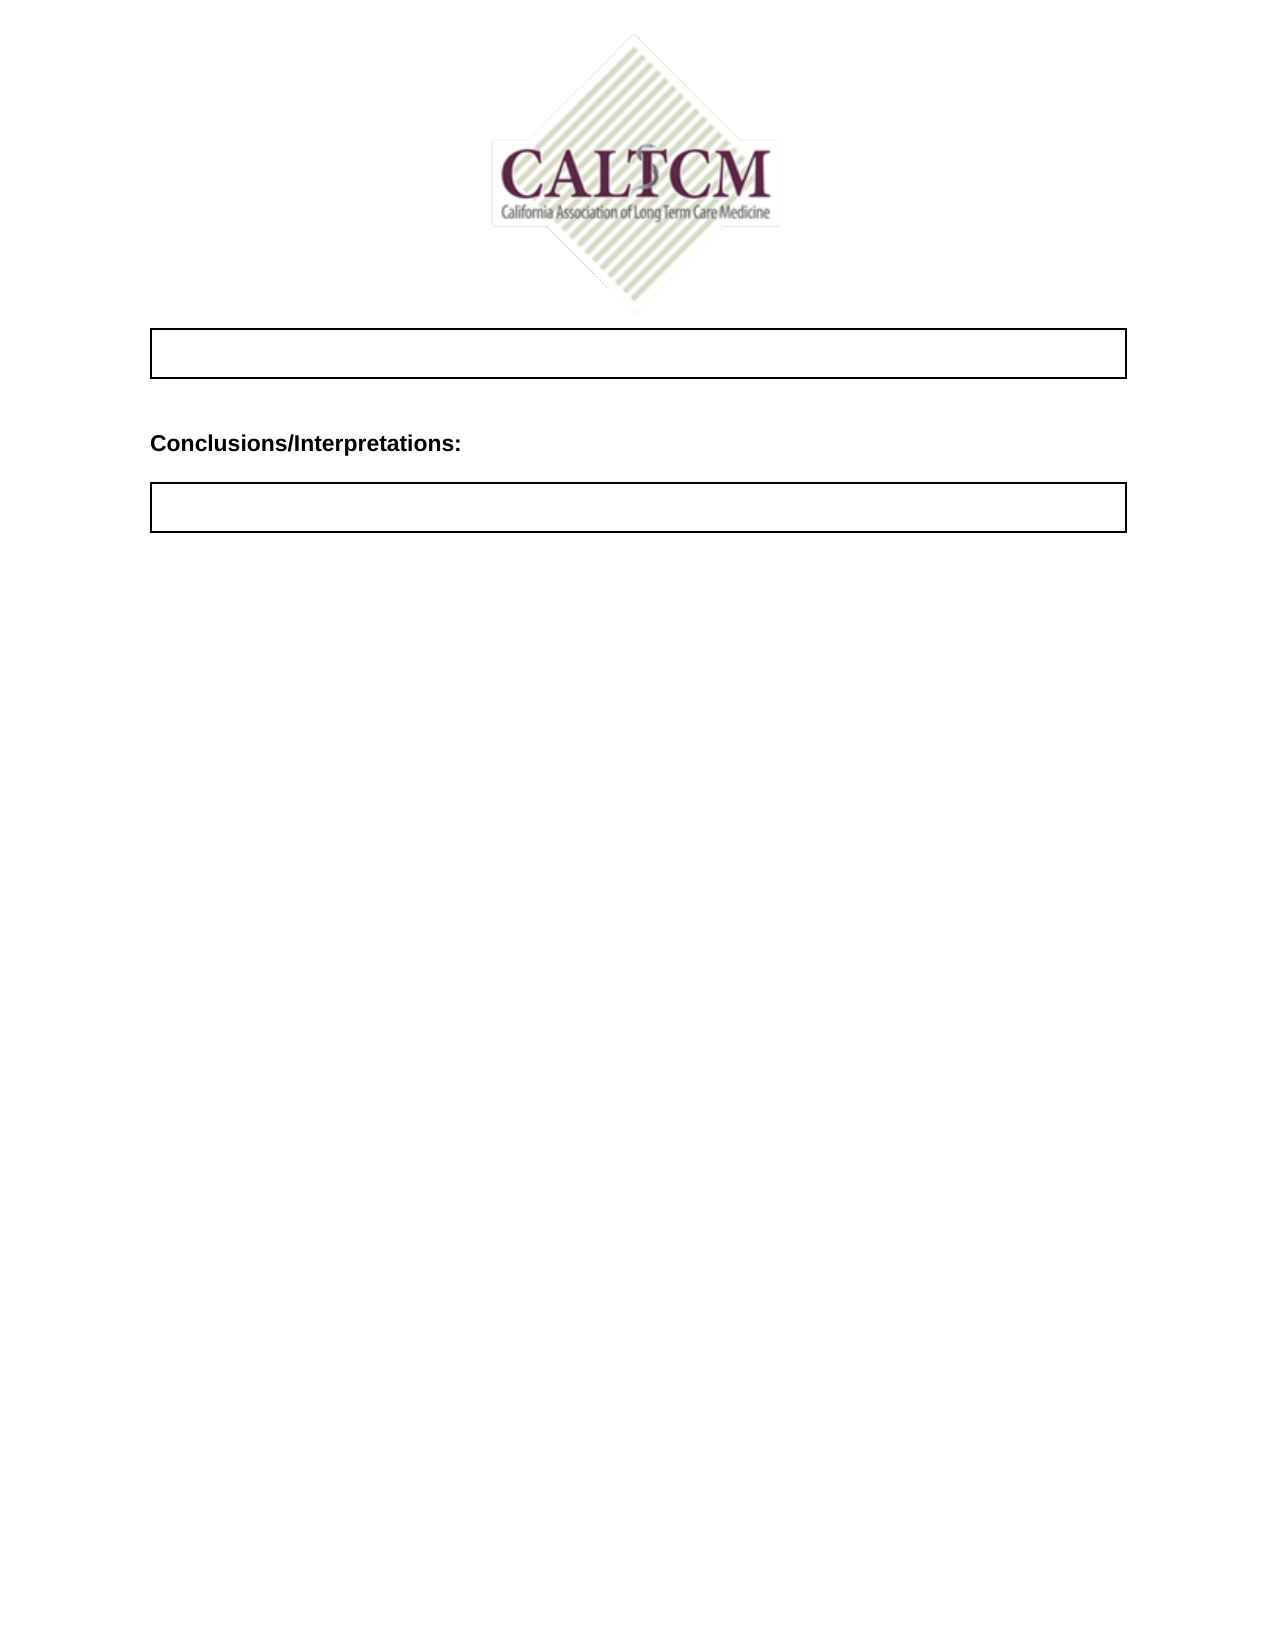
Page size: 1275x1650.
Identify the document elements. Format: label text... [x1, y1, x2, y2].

picture [472, 30, 803, 324]
table_header [152, 330, 1125, 377]
table_header [152, 484, 1125, 531]
text Conclusions/Interpretations: [150, 430, 1125, 457]
